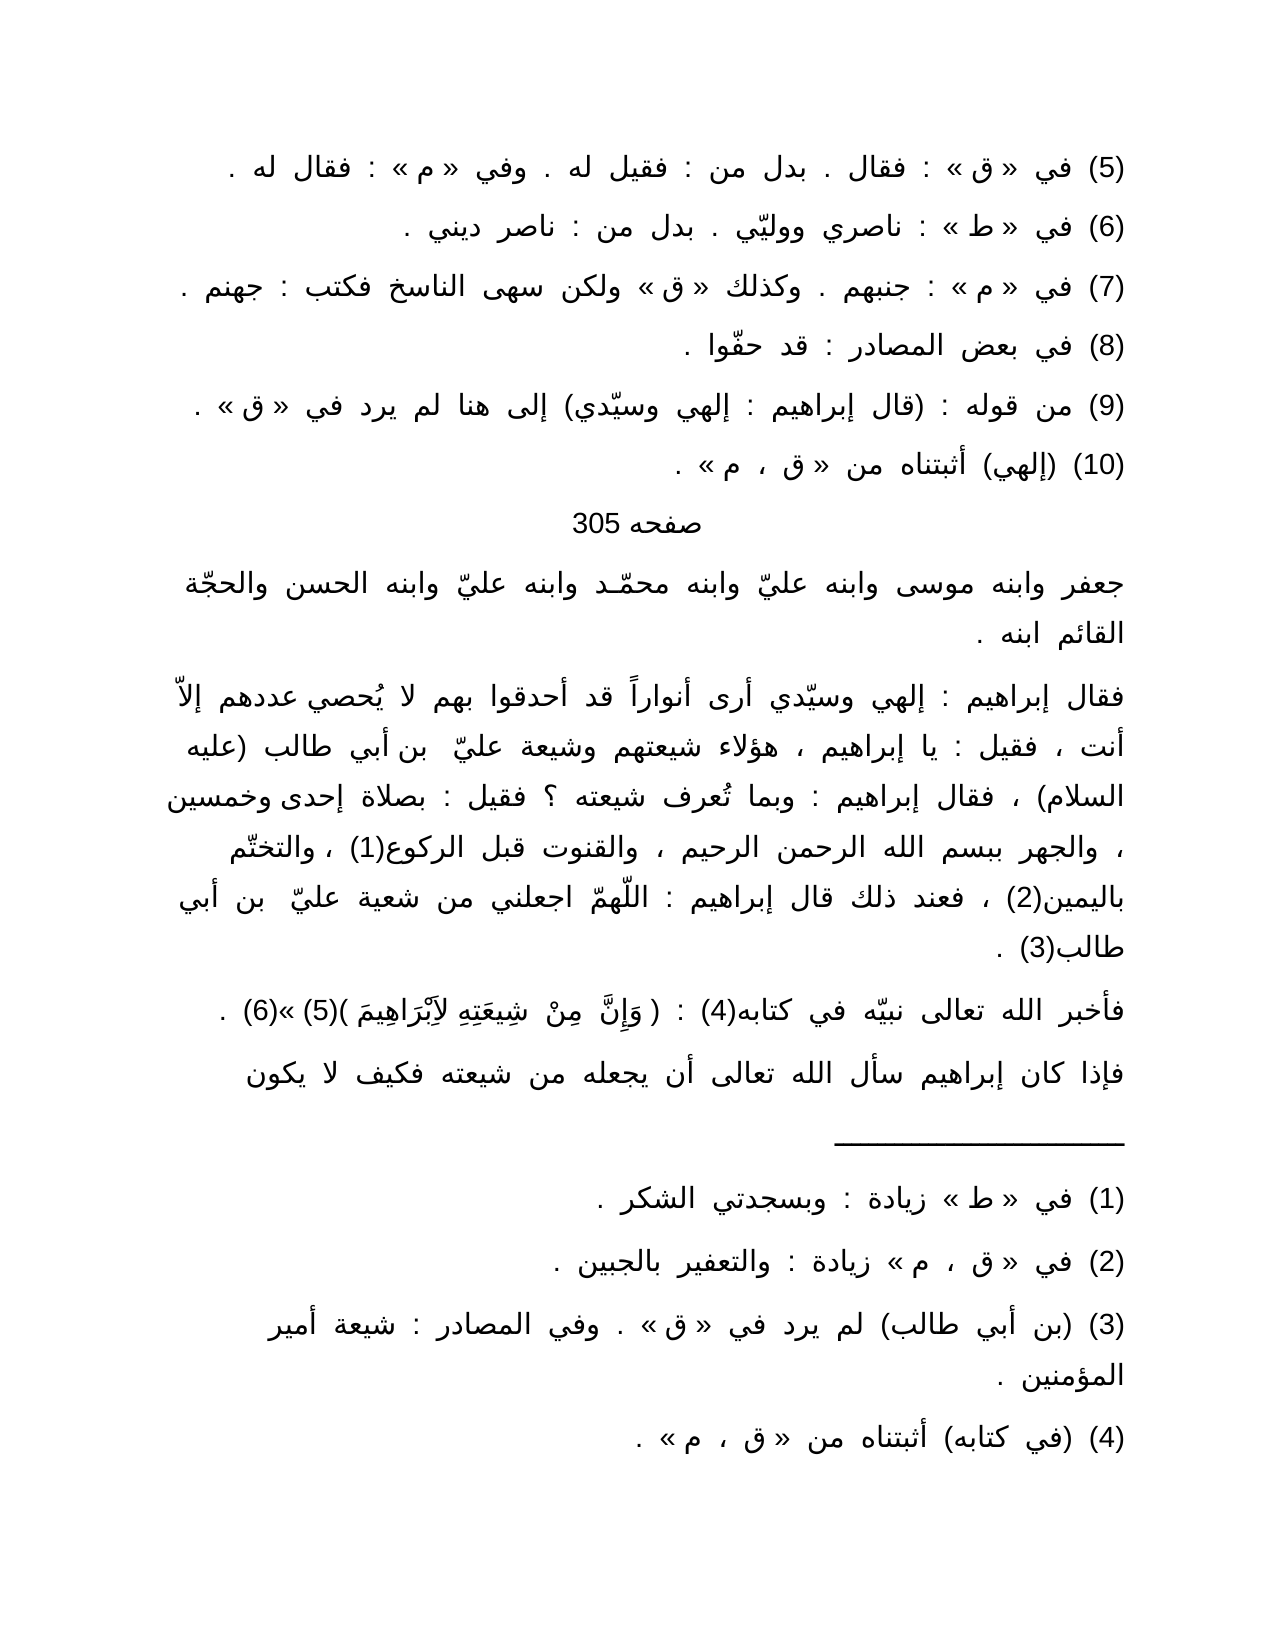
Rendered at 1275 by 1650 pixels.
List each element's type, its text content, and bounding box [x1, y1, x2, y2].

text (9) من قوله : (قال إبراهيم : إلهي وسيّدي) إلى هنا لم يرد في « ق » . [150, 387, 1125, 421]
text صفحه 305 [150, 506, 1125, 540]
text جعفر وابنه موسى وابنه عليّ وابنه محمّـد وابنه عليّ وابنه الحسن والحجّة القائم ابنه . [150, 566, 1125, 649]
text (2) في « ق ، م » زيادة : والتعفير بالجبين . [150, 1244, 1125, 1278]
text ــــــــــــــــــــــــــــــــــ [150, 1119, 1125, 1152]
text (7) في « م » : جنبهم . وكذلك « ق » ولكن سهى الناسخ فكتب : جهنم . [150, 269, 1125, 302]
text فأخبر الله تعالى نبيّه في كتابه(4) : ( وَإِنَّ مِنْ شِيعَتِهِ لاَِبْرَاهِيمَ )(5) »(6) . [150, 993, 1125, 1027]
text (1) في « ط » زيادة : وبسجدتي الشكر . [150, 1182, 1125, 1215]
text (10) (إلهي) أثبتناه من « ق ، م » . [150, 447, 1125, 480]
text (6) في « ط » : ناصري ووليّي . بدل من : ناصر ديني . [150, 209, 1125, 243]
text (3) (بن أبي طالب) لم يرد في « ق » . وفي المصادر : شيعة أمير المؤمنين . [150, 1307, 1125, 1391]
text فقال إبراهيم : إلهي وسيّدي أرى أنواراً قد أحدقوا بهم لا يُحصي عددهم إلاّ أنت ، فقيل : يا إبراهيم ، هؤلاء شيعتهم وشيعة عليّ بن أبي طالب (عليه السلام) ، فقال إبراهيم : وبما تُعرف شيعته ؟ فقيل : بصلاة إحدى وخمسين ، والجهر ببسم الله الرحمن الرحيم ، والقنوت قبل الركوع(1) ، والتختّم باليمين(2) ، فعند ذلك قال إبراهيم : اللّهمّ اجعلني من شعية عليّ بن أبي طالب(3) . [150, 679, 1125, 964]
text (8) في بعض المصادر : قد حفّوا . [150, 328, 1125, 362]
text (4) (في كتابه) أثبتناه من « ق ، م » . [150, 1420, 1125, 1454]
text فإذا كان إبراهيم سأل الله تعالى أن يجعله من شيعته فكيف لا يكون [150, 1056, 1125, 1089]
text (5) في « ق » : فقال . بدل من : فقيل له . وفي « م » : فقال له . [150, 150, 1125, 183]
